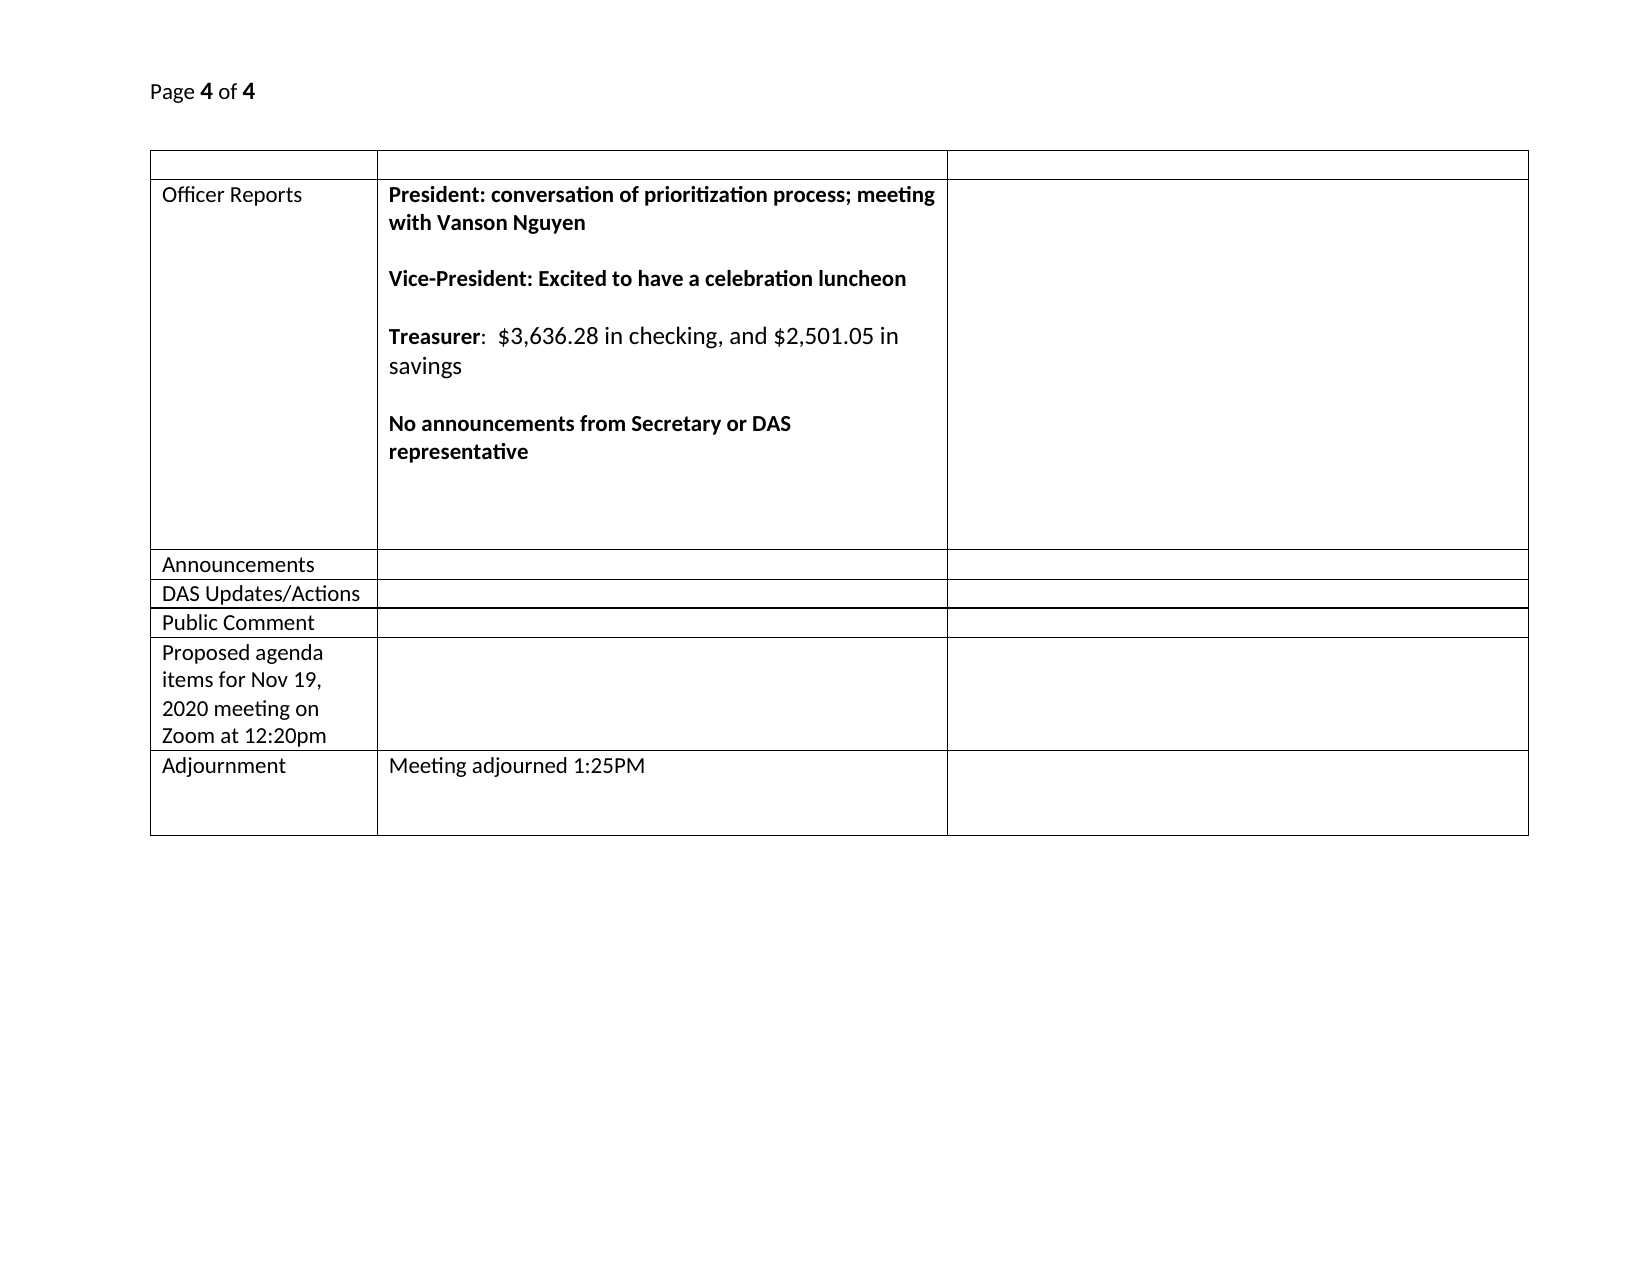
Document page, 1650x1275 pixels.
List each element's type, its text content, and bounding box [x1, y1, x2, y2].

table_cell Officer Reports [151, 180, 377, 549]
table_cell Proposed agenda items for Nov 19, 2020 meeting on Zoom at 12:20pm [151, 638, 377, 750]
table_cell [378, 580, 947, 607]
table_cell [948, 550, 1528, 578]
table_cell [151, 151, 377, 179]
table_cell [378, 638, 947, 750]
table_cell [378, 609, 947, 637]
table_cell President: conversation of prioritization process; meeting with Vanson Nguyen Vice-President: Excited to have a celebration luncheon Treasurer: $3,636.28 in checking, and $2,501.05 in savings No announcements from Secretary or DAS representative [378, 180, 947, 549]
table_cell [948, 751, 1528, 835]
table_cell [948, 638, 1528, 750]
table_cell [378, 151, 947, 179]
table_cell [948, 151, 1528, 179]
table_cell [948, 580, 1528, 607]
table_cell Public Comment [151, 609, 377, 637]
table_cell [948, 180, 1528, 549]
table_cell [948, 609, 1528, 637]
table_cell Announcements [151, 550, 377, 578]
table_cell DAS Updates/Actions [151, 580, 377, 607]
table_cell [378, 550, 947, 578]
table_cell Adjournment [151, 751, 377, 835]
table_cell Meeting adjourned 1:25PM [378, 751, 947, 835]
